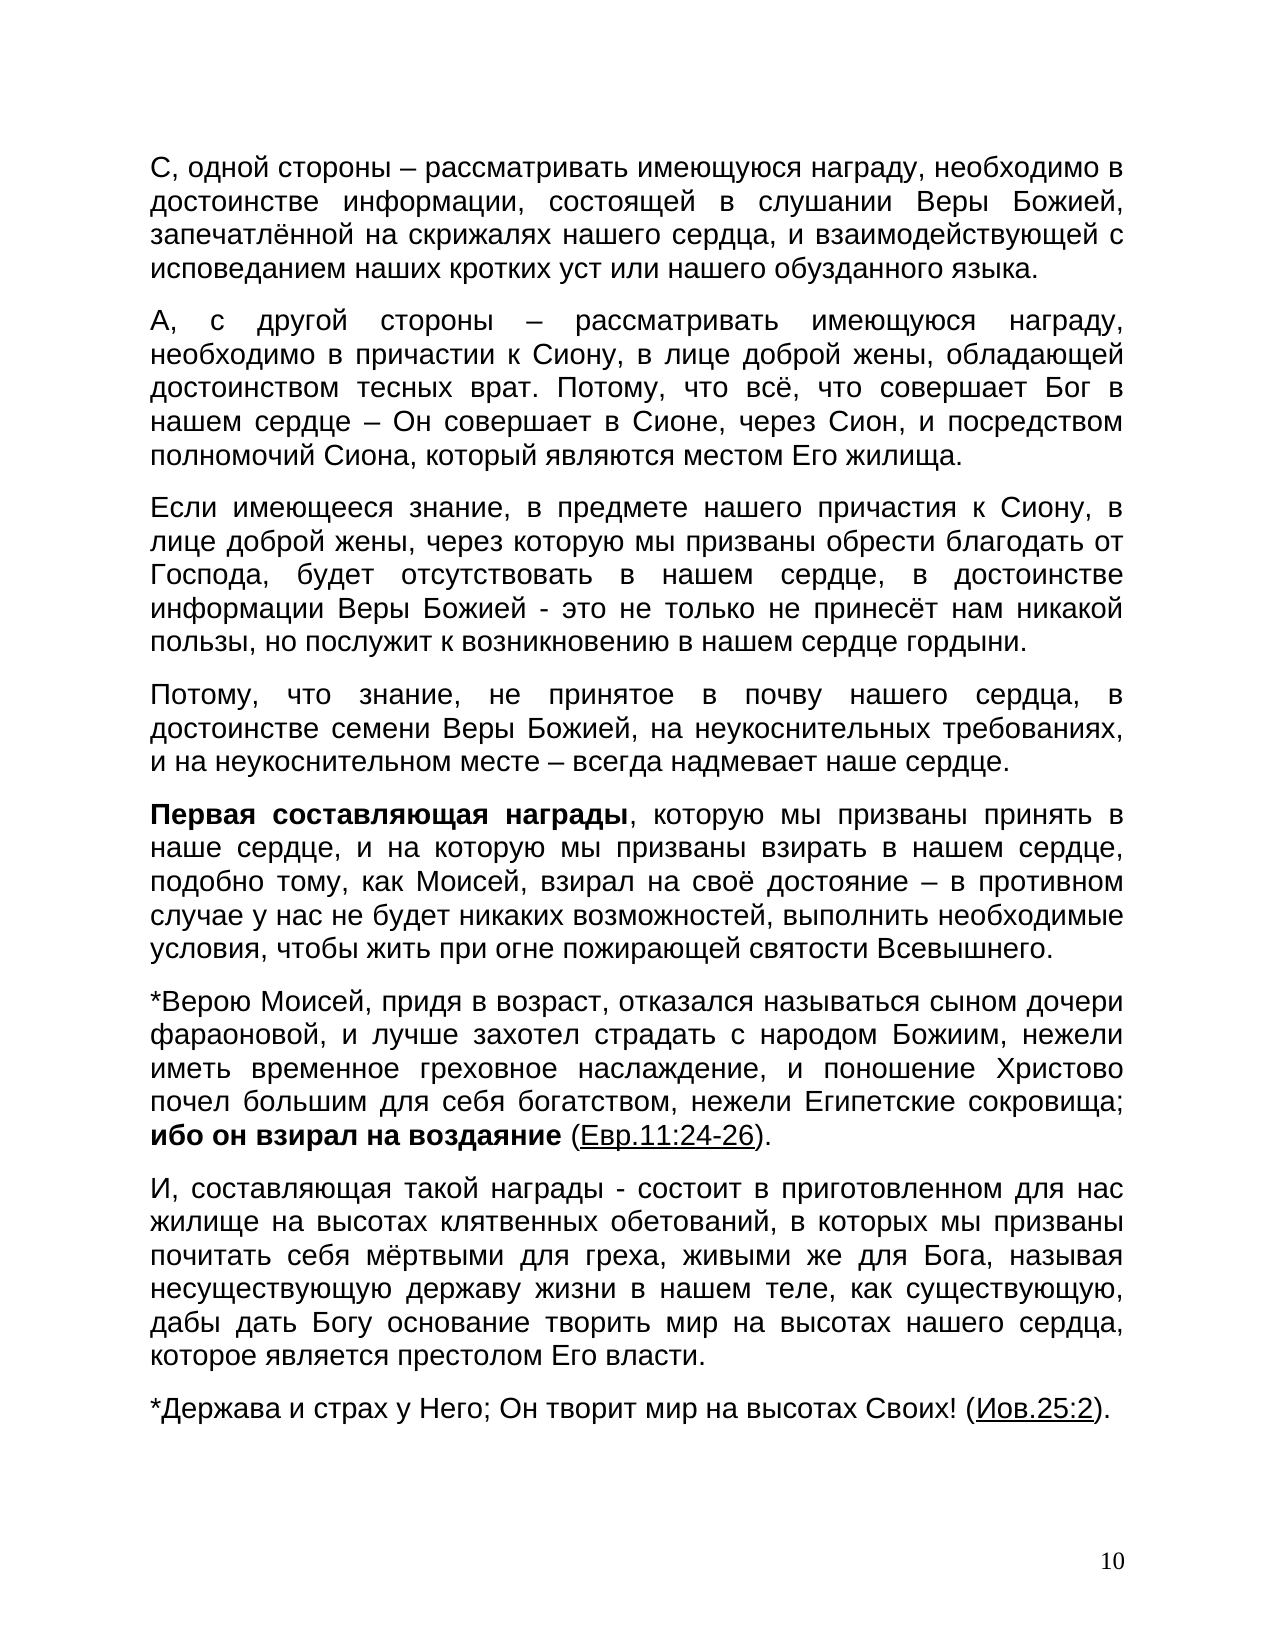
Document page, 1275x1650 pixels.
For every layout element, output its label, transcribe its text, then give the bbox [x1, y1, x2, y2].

text *Верою Моисей, придя в возраст, отказался называться сыном дочери фараоновой, и лучше захотел страдать с народом Божиим, нежели иметь временное греховное наслаждение, и поношение Христово почел большим для себя богатством, нежели Египетские сокровища; ибо он взирал на воздаяние (Евр.11:24-26). [150, 984, 1125, 1151]
text И, составляющая такой награды - состоит в приготовленном для нас жилище на высотах клятвенных обетований, в которых мы призваны почитать себя мёртвыми для греха, живыми же для Бога, называя несуществующую державу жизни в нашем теле, как существующую, дабы дать Богу основание творить мир на высотах нашего сердца, которое является престолом Его власти. [150, 1171, 1125, 1372]
text С, одной стороны – рассматривать имеющуюся награду, необходимо в достоинстве информации, состоящей в слушании Веры Божией, запечатлённой на скрижалях нашего сердца, и взаимодействующей с исповеданием наших кротких уст или нашего обузданного языка. [150, 150, 1125, 284]
text Если имеющееся знание, в предмете нашего причастия к Сиону, в лице доброй жены, через которую мы призваны обрести благодать от Господа, будет отсутствовать в нашем сердце, в достоинстве информации Веры Божией - это не только не принесёт нам никакой пользы, но послужит к возникновению в нашем сердце гордыни. [150, 490, 1125, 658]
text А, с другой стороны – рассматривать имеющуюся награду, необходимо в причастии к Сиону, в лице доброй жены, обладающей достоинством тесных врат. Потому, что всё, что совершает Бог в нашем сердце – Он совершает в Сионе, через Сион, и посредством полномочий Сиона, который являются местом Его жилища. [150, 303, 1125, 471]
text Потому, что знание, не принятое в почву нашего сердца, в достоинстве семени Веры Божией, на неукоснительных требованиях, и на неукоснительном месте – всегда надмевает наше сердце. [150, 677, 1125, 778]
text *Держава и страх у Него; Он творит мир на высотах Своих! (Иов.25:2). [150, 1391, 1125, 1424]
text Первая составляющая награды, которую мы призваны принять в наше сердце, и на которую мы призваны взирать в нашем сердце, подобно тому, как Моисей, взирал на своё достояние – в противном случае у нас не будет никаких возможностей, выполнить необходимые условия, чтобы жить при огне пожирающей святости Всевышнего. [150, 797, 1125, 964]
